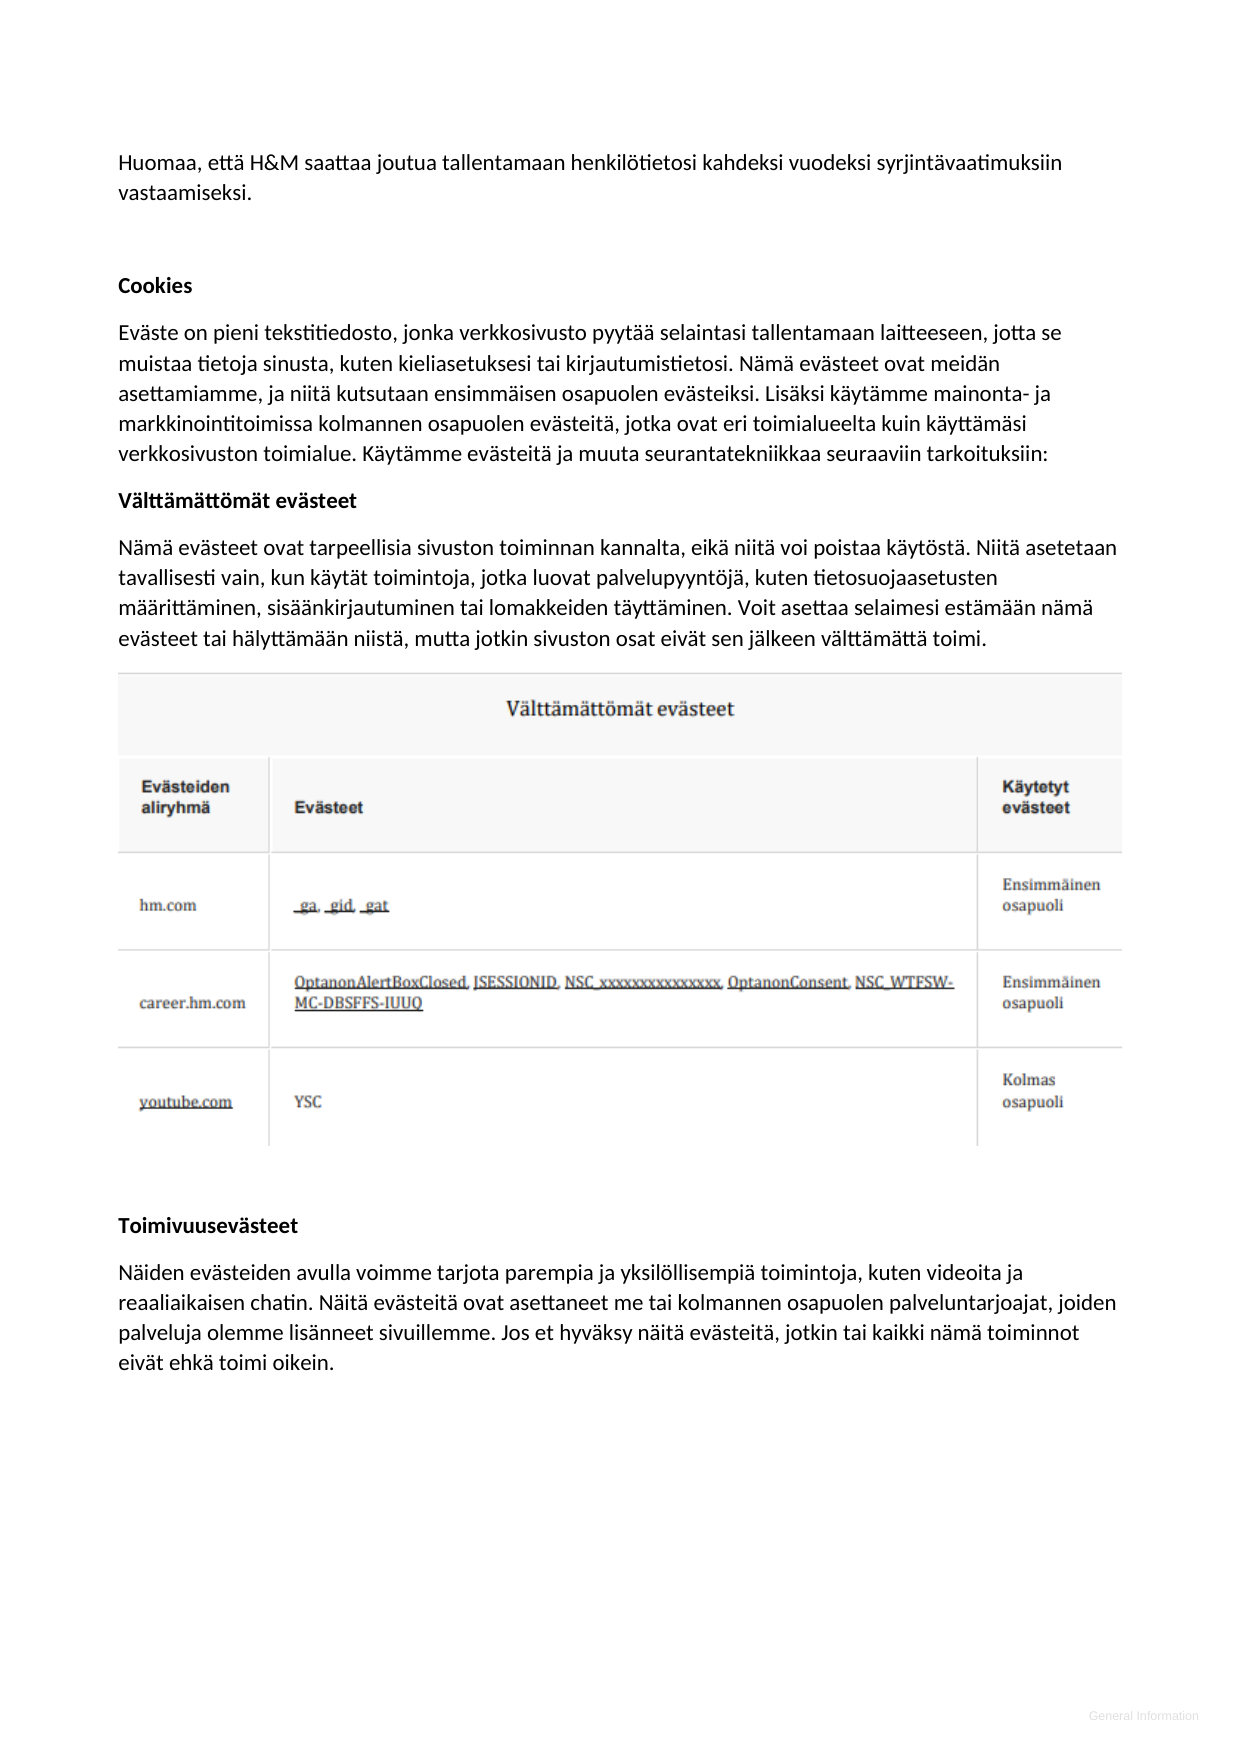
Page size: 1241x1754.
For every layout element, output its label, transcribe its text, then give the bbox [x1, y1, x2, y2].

text Toimivuusevästeet [118, 1211, 1122, 1239]
text Cookies [118, 272, 1122, 299]
picture [118, 670, 1123, 1146]
text Välttämättömät evästeet [118, 486, 1122, 514]
text Nämä evästeet ovat tarpeellisia sivuston toiminnan kannalta, eikä niitä voi poistaa käytöstä. Niitä asetetaan tavallisesti vain, kun käytät toimintoja, jotka luovat palvelupyyntöjä, kuten tietosuojaasetusten määrittäminen, sisäänkirjautuminen tai lomakkeiden täyttäminen. Voit asettaa selaimesi estämään nämä evästeet tai hälyttämään niistä, mutta jotkin sivuston osat eivät sen jälkeen välttämättä toimi. [118, 533, 1122, 652]
text Eväste on pieni tekstitiedosto, jonka verkkosivusto pyytää selaintasi tallentamaan laitteeseen, jotta se muistaa tietoja sinusta, kuten kieliasetuksesi tai kirjautumistietosi. Nämä evästeet ovat meidän asettamiamme, ja niitä kutsutaan ensimmäisen osapuolen evästeiksi. Lisäksi käytämme mainonta- ja markkinointitoimissa kolmannen osapuolen evästeitä, jotka ovat eri toimialueelta kuin käyttämäsi verkkosivuston toimialue. Käytämme evästeitä ja muuta seurantatekniikkaa seuraaviin tarkoituksiin: [118, 318, 1122, 467]
text Näiden evästeiden avulla voimme tarjota parempia ja yksilöllisempiä toimintoja, kuten videoita ja reaaliaikaisen chatin. Näitä evästeitä ovat asettaneet me tai kolmannen osapuolen palveluntarjoajat, joiden palveluja olemme lisänneet sivuillemme. Jos et hyväksy näitä evästeitä, jotkin tai kaikki nämä toiminnot eivät ehkä toimi oikein. [118, 1258, 1122, 1376]
text Huomaa, että H&M saattaa joutua tallentamaan henkilötietosi kahdeksi vuodeksi syrjintävaatimuksiin vastaamiseksi. [118, 148, 1122, 206]
